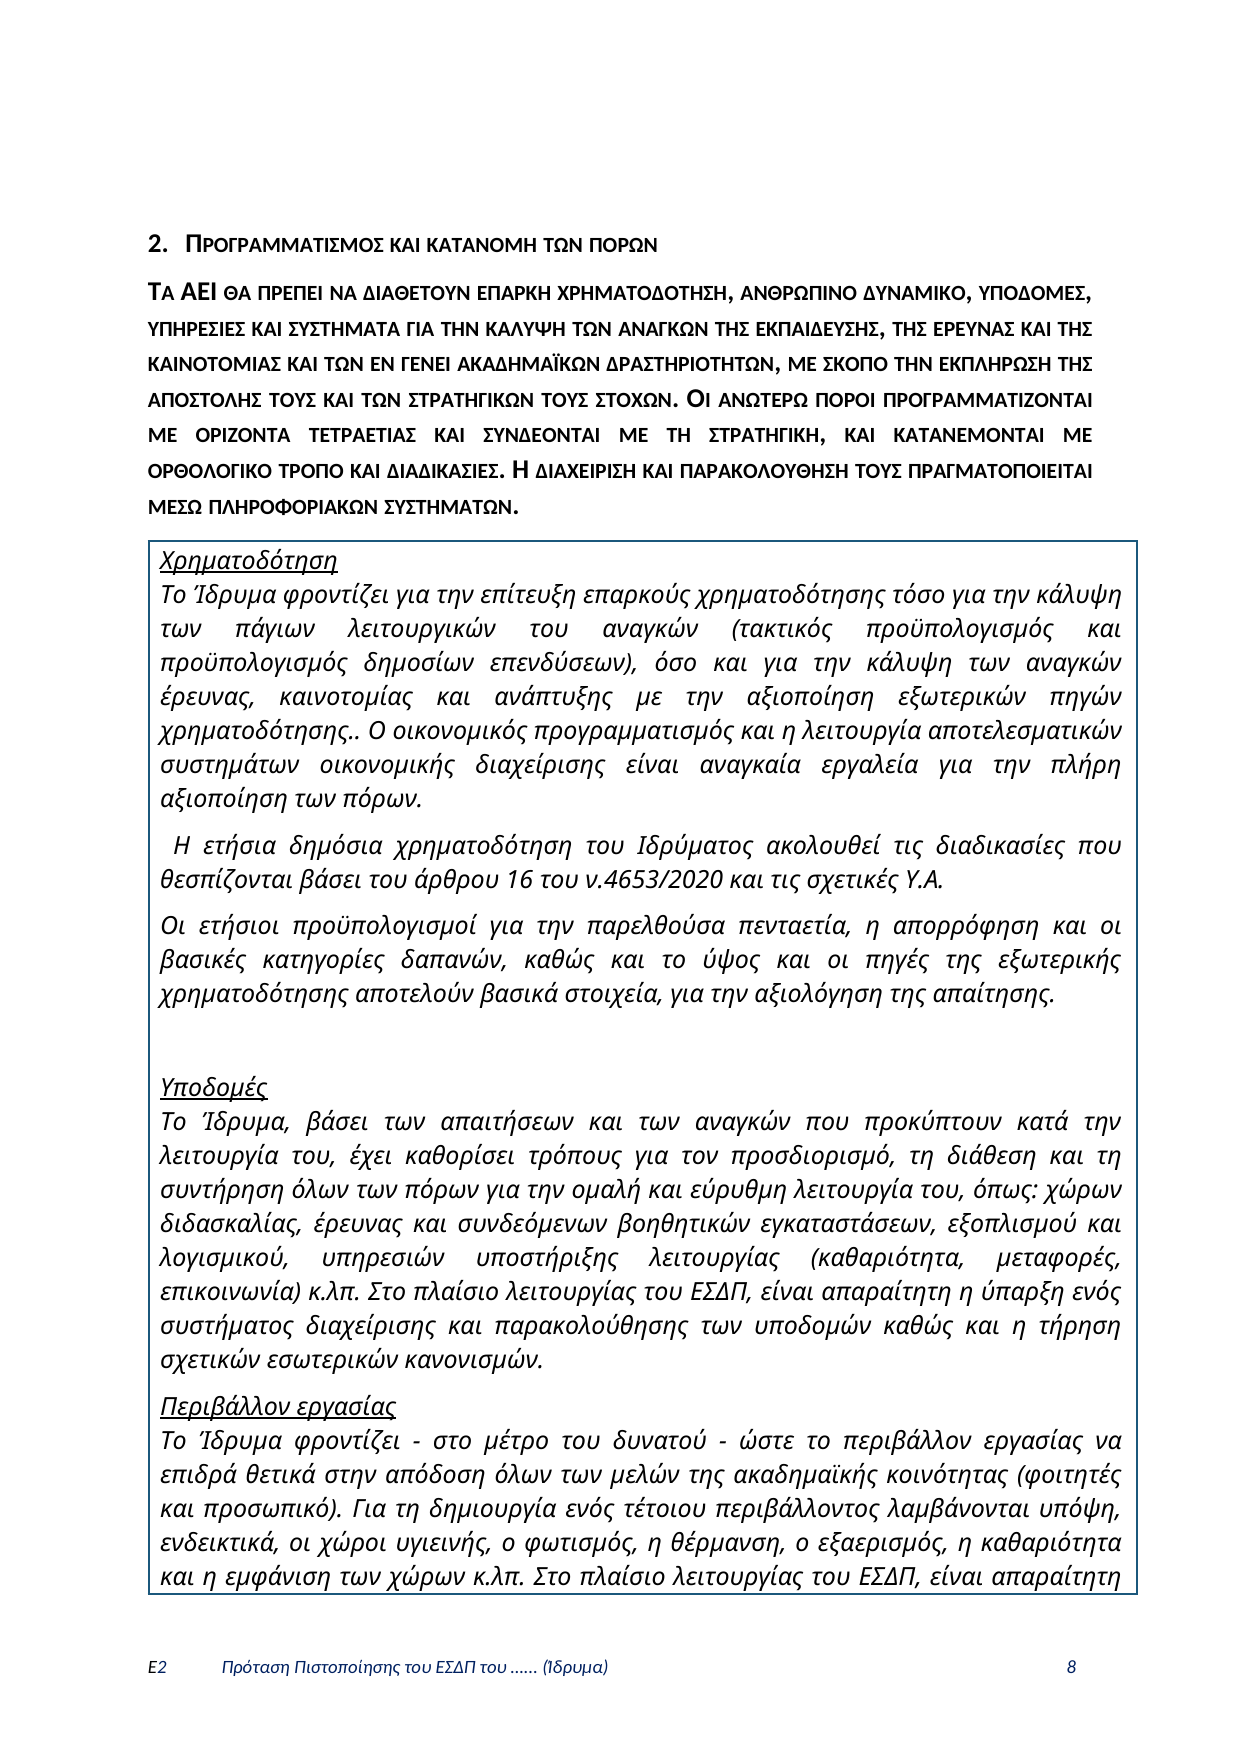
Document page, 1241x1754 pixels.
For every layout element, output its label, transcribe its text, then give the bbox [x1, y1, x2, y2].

text Τα ΑΕΙ θα πρέπει να διαθέτουν επαρκή χρηματοδότηση, ανθρώπινο δυναμικό, υποδομές, υπηρεσίες και συστήματα για την κάλυψη των αναγκών της εκπαίδευσης, της έρευνας και της καινοτομίας και των εν γένει ακαδημαϊκών δραστηριοτήτων, με σκοπό την εκπλήρωση της αποστολής τους και των στρατηγικών τους στόχων. Οι ανωτέρω πόροι προγραμματίζονται με ορίζοντα τετραετίας και συνδέονται με τη στρατηγική, και κατανέμονται με ορθολογικό τρόπο και διαδικασίες. H διαχείριση και παρακολούθησή τους πραγματοποιείται μέσω πληροφοριακών συστημάτων. [148, 274, 1092, 521]
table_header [150, 542, 1136, 1593]
list Προγραμματισμός και κατανομή των πόρων [148, 226, 1092, 259]
